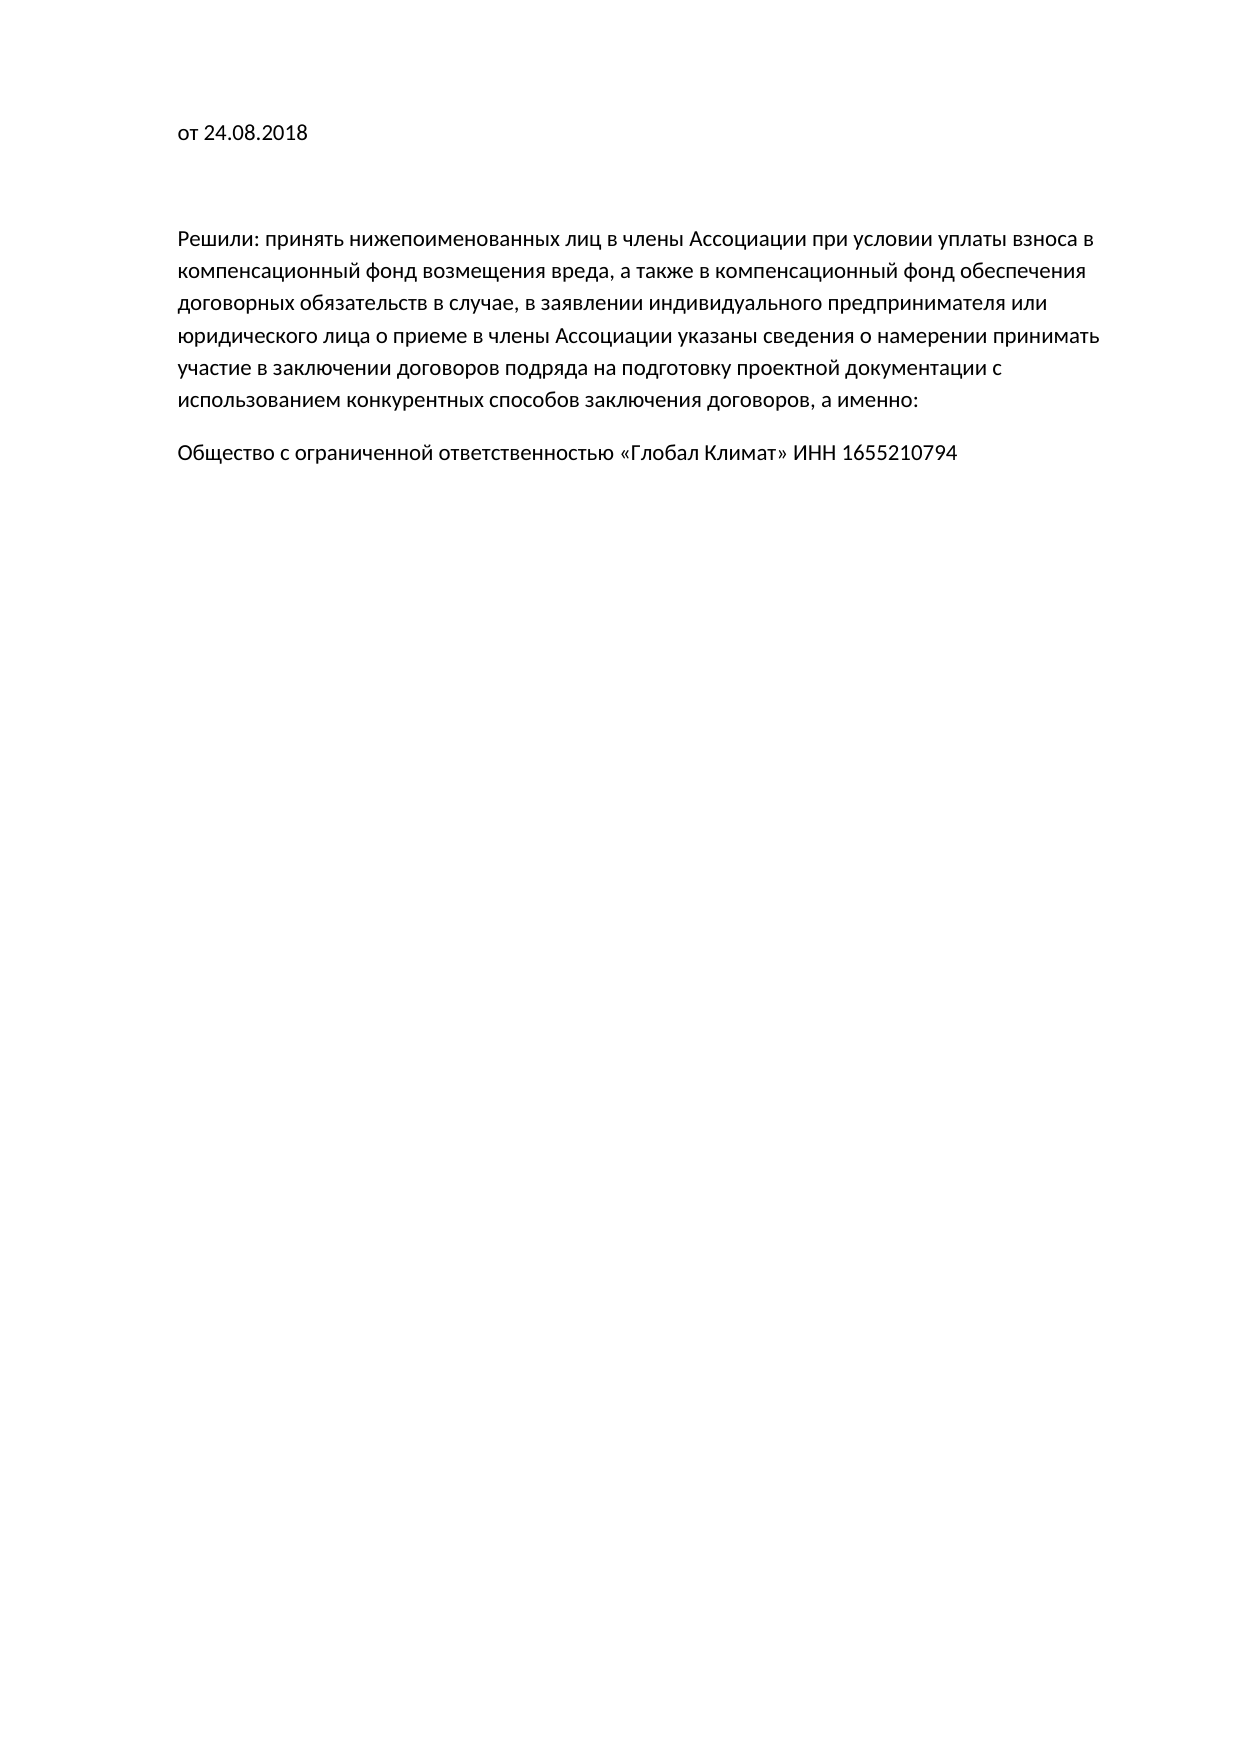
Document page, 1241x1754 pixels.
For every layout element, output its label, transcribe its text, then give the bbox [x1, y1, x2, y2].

text Общество с ограниченной ответственностью «Глобал Климат» ИНН 1655210794 [177, 438, 1152, 466]
text Решили: принять нижепоименованных лиц в члены Ассоциации при условии уплаты взноса в компенсационный фонд возмещения вреда, а также в компенсационный фонд обеспечения договорных обязательств в случае, в заявлении индивидуального предпринимателя или юридического лица о приеме в члены Ассоциации указаны сведения о намерении принимать участие в заключении договоров подряда на подготовку проектной документации с использованием конкурентных способов заключения договоров, а именно: [177, 224, 1152, 413]
text от 24.08.2018 [177, 118, 1152, 146]
